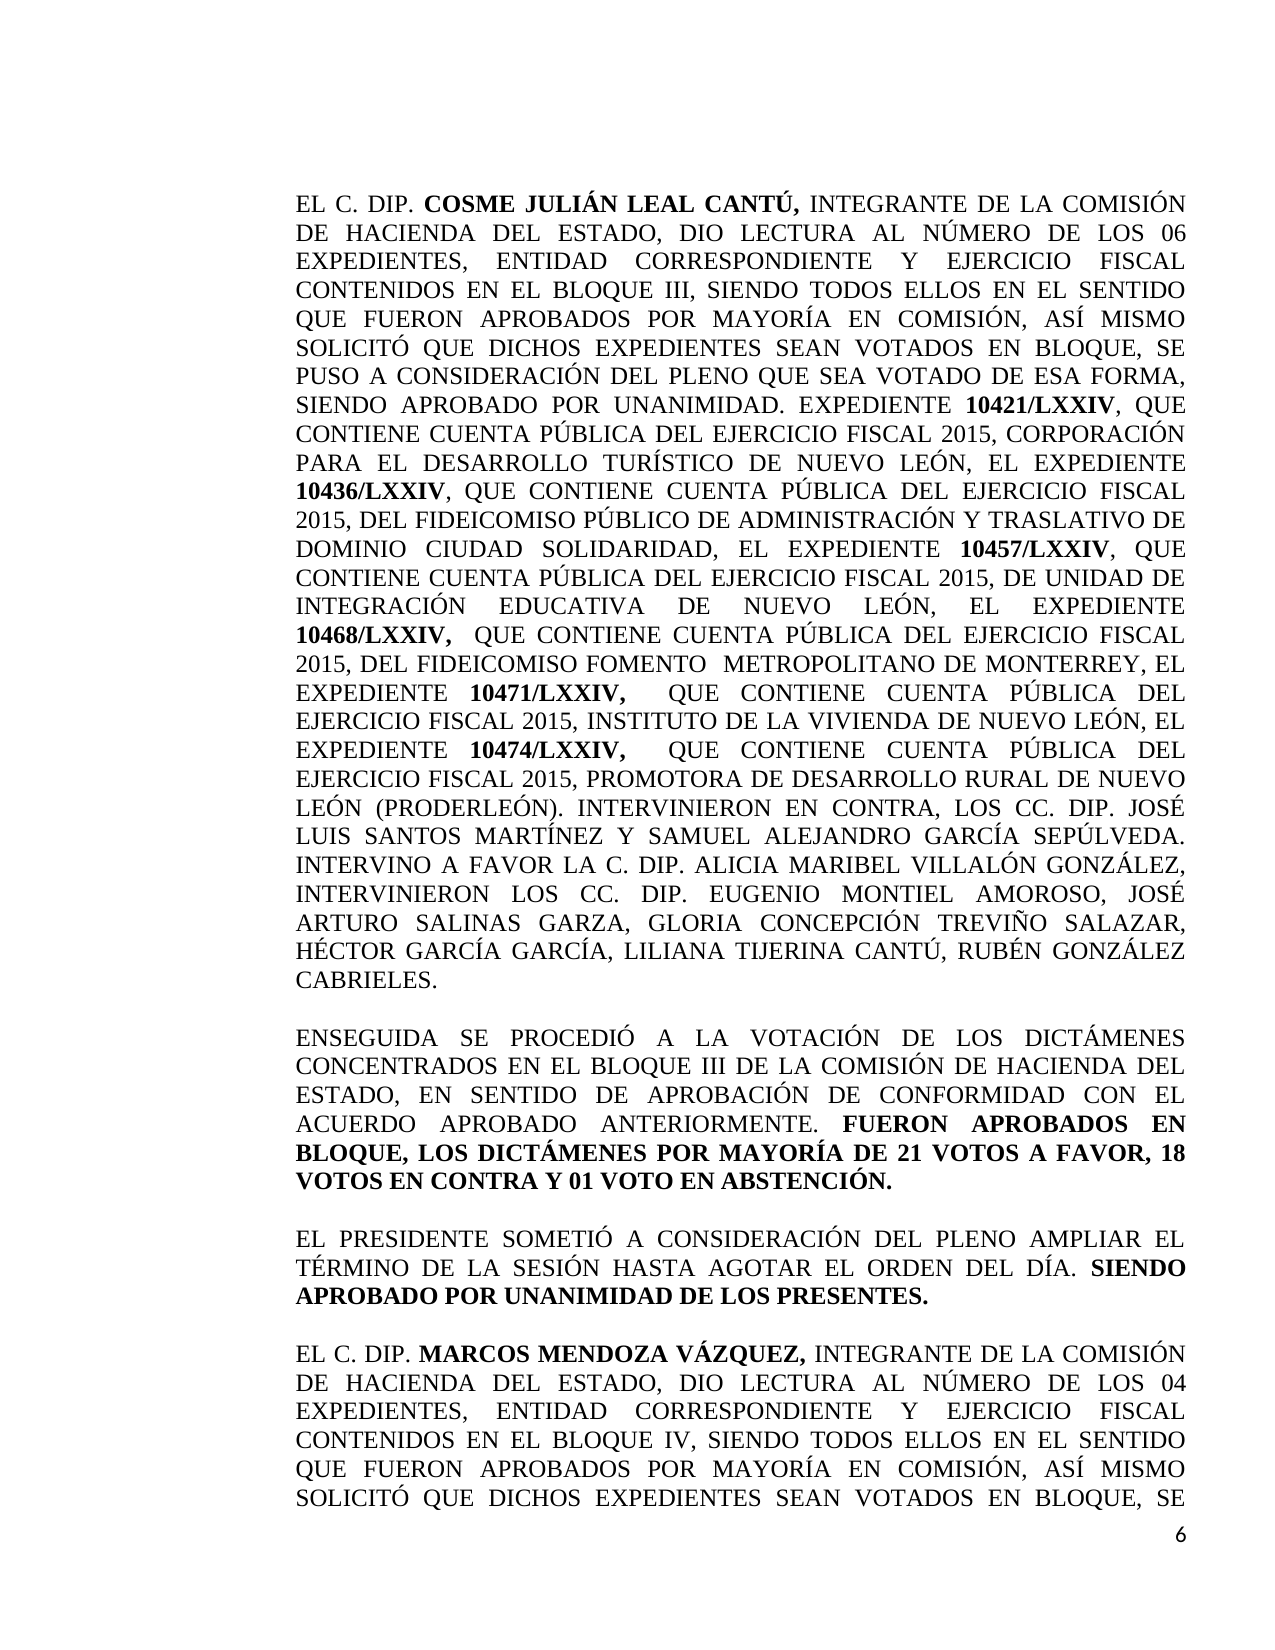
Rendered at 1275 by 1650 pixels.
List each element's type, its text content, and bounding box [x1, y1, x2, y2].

text EL PRESIDENTE SOMETIÓ A CONSIDERACIÓN DEL PLENO AMPLIAR EL TÉRMINO DE LA SESIÓN HASTA AGOTAR EL ORDEN DEL DÍA. SIENDO APROBADO POR UNANIMIDAD DE LOS PRESENTES. [295, 1224, 1186, 1310]
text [295, 1339, 1186, 1511]
text EL C. DIP. COSME JULIÁN LEAL CANTÚ, INTEGRANTE DE LA COMISIÓN DE HACIENDA DEL ESTADO, DIO LECTURA AL NÚMERO DE LOS 06 EXPEDIENTES, ENTIDAD CORRESPONDIENTE Y EJERCICIO FISCAL CONTENIDOS EN EL BLOQUE III, SIENDO TODOS ELLOS EN EL SENTIDO QUE FUERON APROBADOS POR MAYORÍA EN COMISIÓN, ASÍ MISMO SOLICITÓ QUE DICHOS EXPEDIENTES SEAN VOTADOS EN BLOQUE, SE PUSO A CONSIDERACIÓN DEL PLENO QUE SEA VOTADO DE ESA FORMA, SIENDO APROBADO POR UNANIMIDAD. EXPEDIENTE 10421/LXXIV, QUE CONTIENE CUENTA PÚBLICA DEL EJERCICIO FISCAL 2015, CORPORACIÓN PARA EL DESARROLLO TURÍSTICO DE NUEVO LEÓN, EL EXPEDIENTE 10436/LXXIV, QUE CONTIENE CUENTA PÚBLICA DEL EJERCICIO FISCAL 2015, DEL FIDEICOMISO PÚBLICO DE ADMINISTRACIÓN Y TRASLATIVO DE DOMINIO CIUDAD SOLIDARIDAD, EL EXPEDIENTE 10457/LXXIV, QUE CONTIENE CUENTA PÚBLICA DEL EJERCICIO FISCAL 2015, DE UNIDAD DE INTEGRACIÓN EDUCATIVA DE NUEVO LEÓN, EL EXPEDIENTE 10468/LXXIV, QUE CONTIENE CUENTA PÚBLICA DEL EJERCICIO FISCAL 2015, DEL FIDEICOMISO FOMENTO METROPOLITANO DE MONTERREY, EL EXPEDIENTE 10471/LXXIV, QUE CONTIENE CUENTA PÚBLICA DEL EJERCICIO FISCAL 2015, INSTITUTO DE LA VIVIENDA DE NUEVO LEÓN, EL EXPEDIENTE 10474/LXXIV, QUE CONTIENE CUENTA PÚBLICA DEL EJERCICIO FISCAL 2015, PROMOTORA DE DESARROLLO RURAL DE NUEVO LEÓN (PRODERLEÓN). INTERVINIERON EN CONTRA, LOS CC. DIP. JOSÉ LUIS SANTOS MARTÍNEZ Y SAMUEL ALEJANDRO GARCÍA SEPÚLVEDA. INTERVINO A FAVOR LA C. DIP. ALICIA MARIBEL VILLALÓN GONZÁLEZ, INTERVINIERON LOS CC. DIP. EUGENIO MONTIEL AMOROSO, JOSÉ ARTURO SALINAS GARZA, GLORIA CONCEPCIÓN TREVIÑO SALAZAR, HÉCTOR GARCÍA GARCÍA, LILIANA TIJERINA CANTÚ, RUBÉN GONZÁLEZ CABRIELES. [295, 189, 1186, 994]
text ENSEGUIDA SE PROCEDIÓ A LA VOTACIÓN DE LOS DICTÁMENES CONCENTRADOS EN EL BLOQUE III DE LA COMISIÓN DE HACIENDA DEL ESTADO, EN SENTIDO DE APROBACIÓN DE CONFORMIDAD CON EL ACUERDO APROBADO ANTERIORMENTE. FUERON APROBADOS EN BLOQUE, LOS DICTÁMENES POR MAYORÍA DE 21 VOTOS A FAVOR, 18 VOTOS EN CONTRA Y 01 VOTO EN ABSTENCIÓN. [295, 1023, 1186, 1195]
